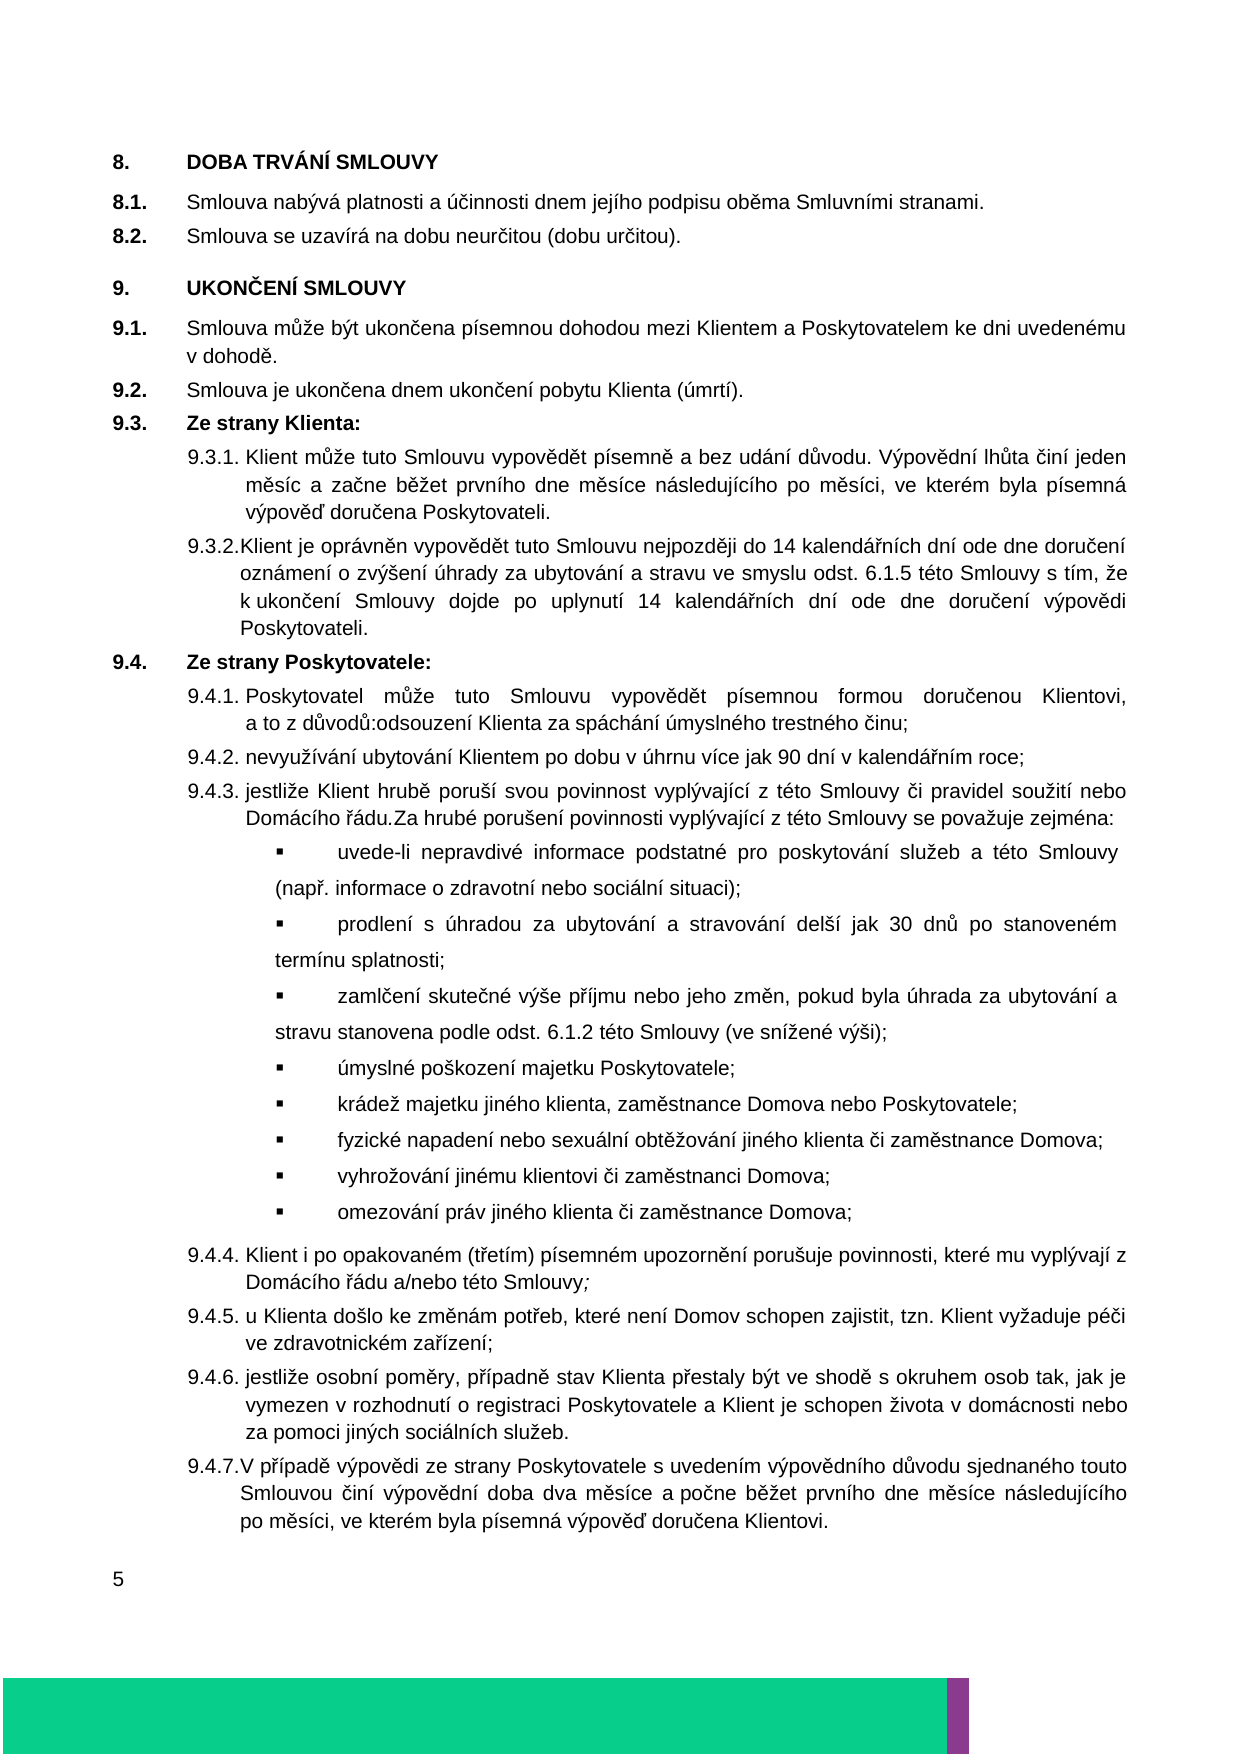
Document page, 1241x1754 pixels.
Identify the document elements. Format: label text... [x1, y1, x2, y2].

list Ze strany Klienta: [112, 411, 1128, 435]
list Ze strany Poskytovatele: [112, 650, 1128, 674]
list vyhrožování jinému klientovi či zaměstnanci Domova; [275, 1164, 1119, 1188]
subtitle Ukončení smlouvy [112, 276, 1128, 300]
list fyzické napadení nebo sexuální obtěžování jiného klienta či zaměstnance Domova; [275, 1128, 1119, 1152]
list omezování práv jiného klienta či zaměstnance Domova; [275, 1200, 1119, 1224]
list zamlčení skutečné výše příjmu nebo jeho změn, pokud byla úhrada za ubytování a stravu stanovena podle odst. 6.1.2 této Smlouvy (ve snížené výši); [275, 984, 1119, 1044]
picture [3, 1678, 969, 1754]
list uvede-li nepravdivé informace podstatné pro poskytování služeb a této Smlouvy (např. informace o zdravotní nebo sociální situaci); [275, 840, 1119, 900]
list Poskytovatel může tuto Smlouvu vypovědět písemnou formou doručenou Klientovi, a to z důvodů:odsouzení Klienta za spáchání úmyslného trestného činu; [187, 684, 1128, 735]
list jestliže Klient hrubě poruší svou povinnost vyplývající z této Smlouvy či pravidel soužití nebo Domácího řádu.Za hrubé porušení povinnosti vyplývající z této Smlouvy se považuje zejména: [187, 779, 1128, 830]
list Klient je oprávněn vypovědět tuto Smlouvu nejpozději do 14 kalendářních dní ode dne doručení oznámení o zvýšení úhrady za ubytování a stravu ve smyslu odst. 6.1.5 této Smlouvy s tím, že k ukončení Smlouvy dojde po uplynutí 14 kalendářních dní ode dne doručení výpovědi Poskytovateli. [187, 534, 1128, 640]
list V případě výpovědi ze strany Poskytovatele s uvedením výpovědního důvodu sjednaného touto Smlouvou činí výpovědní doba dva měsíce a počne běžet prvního dne měsíce následujícího po měsíci, ve kterém byla písemná výpověď doručena Klientovi. [187, 1454, 1128, 1533]
list Smlouva nabývá platnosti a účinnosti dnem jejího podpisu oběma Smluvními stranami. [112, 190, 1128, 214]
subtitle DOBA TRVÁNÍ SMLOUVY [112, 150, 1128, 174]
list Smlouva je ukončena dnem ukončení pobytu Klienta (úmrtí). [112, 377, 1128, 401]
list Smlouva může být ukončena písemnou dohodou mezi Klientem a Poskytovatelem ke dni uvedenému v dohodě. [112, 316, 1128, 368]
list prodlení s úhradou za ubytování a stravování delší jak 30 dnů po stanoveném termínu splatnosti; [275, 912, 1119, 972]
list u Klienta došlo ke změnám potřeb, které není Domov schopen zajistit, tzn. Klient vyžaduje péči ve zdravotnickém zařízení; [187, 1304, 1128, 1355]
list Smlouva se uzavírá na dobu neurčitou (dobu určitou). [112, 224, 1128, 248]
list krádež majetku jiného klienta, zaměstnance Domova nebo Poskytovatele; [275, 1092, 1119, 1116]
list nevyužívání ubytování Klientem po dobu v úhrnu více jak 90 dní v kalendářním roce; [187, 745, 1128, 769]
list úmyslné poškození majetku Poskytovatele; [275, 1056, 1119, 1080]
list Klient může tuto Smlouvu vypovědět písemně a bez udání důvodu. Výpovědní lhůta činí jeden měsíc a začne běžet prvního dne měsíce následujícího po měsíci, ve kterém byla písemná výpověď doručena Poskytovateli. [187, 445, 1128, 524]
list Klient i po opakovaném (třetím) písemném upozornění porušuje povinnosti, které mu vyplývají z Domácího řádu a/nebo této Smlouvy; [187, 1242, 1128, 1294]
list jestliže osobní poměry, případně stav Klienta přestaly být ve shodě s okruhem osob tak, jak je vymezen v rozhodnutí o registraci Poskytovatele a Klient je schopen života v domácnosti nebo za pomoci jiných sociálních služeb. [187, 1365, 1128, 1444]
